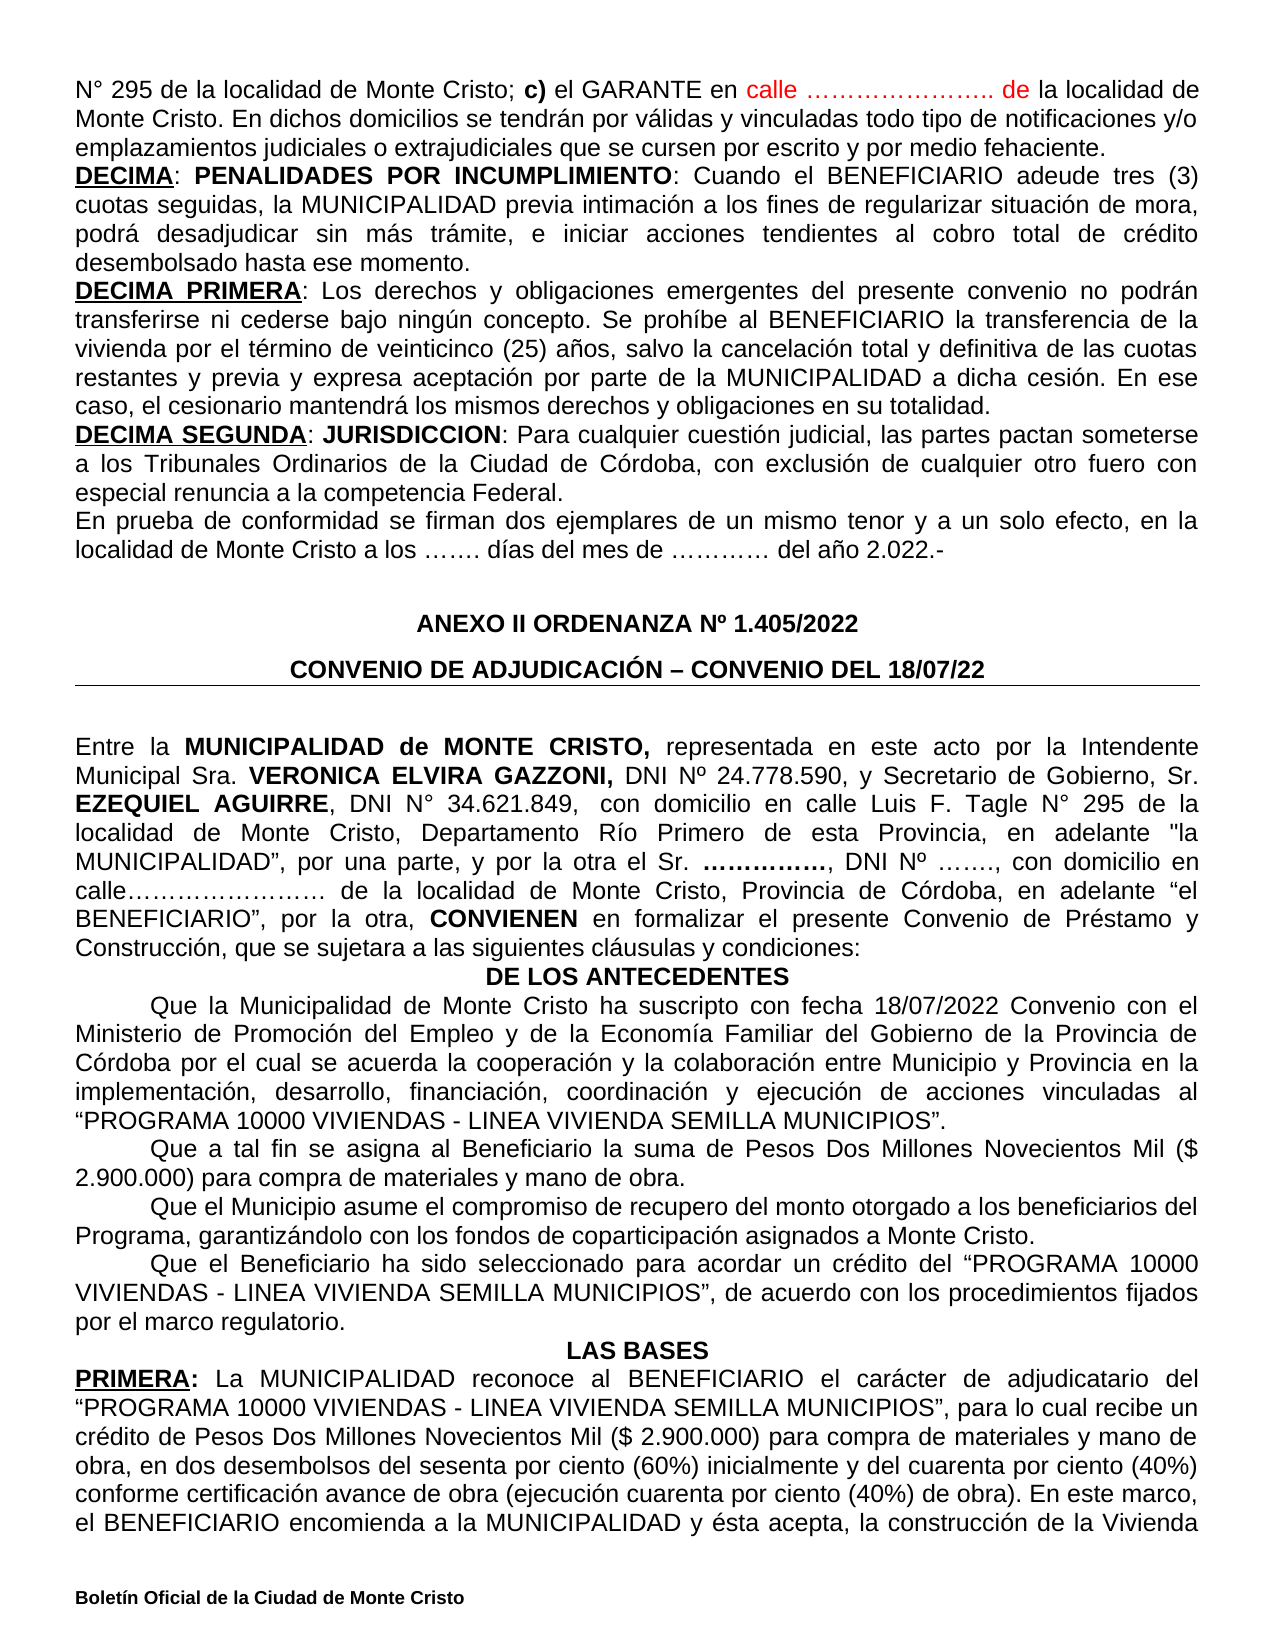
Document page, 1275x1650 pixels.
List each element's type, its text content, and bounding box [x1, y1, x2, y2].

text Que la Municipalidad de Monte Cristo ha suscripto con fecha 18/07/2022 Convenio con el Ministerio de Promoción del Empleo y de la Economía Familiar del Gobierno de la Provincia de Córdoba por el cual se acuerda la cooperación y la colaboración entre Municipio y Provincia en la implementación, desarrollo, financiación, coordinación y ejecución de acciones vinculadas al “PROGRAMA 10000 VIVIENDAS - LINEA VIVIENDA SEMILLA MUNICIPIOS”. [75, 991, 1200, 1134]
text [75, 1364, 1200, 1537]
text Que a tal fin se asigna al Beneficiario la suma de Pesos Dos Millones Novecientos Mil ($ 2.900.000) para compra de materiales y mano de obra. [75, 1134, 1200, 1192]
text En prueba de conformidad se firman dos ejemplares de un mismo tenor y a un solo efecto, en la localidad de Monte Cristo a los ……. días del mes de ………… del año 2.022.- [75, 506, 1200, 564]
text CONVENIO DE ADJUDICACIÓN – CONVENIO DEL 18/07/22 [75, 654, 1200, 685]
text Que el Municipio asume el compromiso de recupero del monto otorgado a los beneficiarios del Programa, garantizándolo con los fondos de coparticipación asignados a Monte Cristo. [75, 1192, 1200, 1249]
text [75, 75, 1200, 161]
text DECIMA SEGUNDA: JURISDICCION: Para cualquier cuestión judicial, las partes pactan someterse a los Tribunales Ordinarios de la Ciudad de Córdoba, con exclusión de cualquier otro fuero con especial renuncia a la competencia Federal. [75, 420, 1200, 506]
text ANEXO II ORDENANZA Nº 1.405/2022 [75, 609, 1200, 638]
text DECIMA PRIMERA: Los derechos y obligaciones emergentes del presente convenio no podrán transferirse ni cederse bajo ningún concepto. Se prohíbe al BENEFICIARIO la transferencia de la vivienda por el término de veinticinco (25) años, salvo la cancelación total y definitiva de las cuotas restantes y previa y expresa aceptación por parte de la MUNICIPALIDAD a dicha cesión. En ese caso, el cesionario mantendrá los mismos derechos y obligaciones en su totalidad. [75, 276, 1200, 420]
text DECIMA: PENALIDADES POR INCUMPLIMIENTO: Cuando el BENEFICIARIO adeude tres (3) cuotas seguidas, la MUNICIPALIDAD previa intimación a los fines de regularizar situación de mora, podrá desadjudicar sin más trámite, e iniciar acciones tendientes al cobro total de crédito desembolsado hasta ese momento. [75, 161, 1200, 276]
text LAS BASES [75, 1336, 1200, 1364]
text Que el Beneficiario ha sido seleccionado para acordar un crédito del “PROGRAMA 10000 VIVIENDAS - LINEA VIVIENDA SEMILLA MUNICIPIOS”, de acuerdo con los procedimientos fijados por el marco regulatorio. [75, 1249, 1200, 1336]
text DE LOS ANTECEDENTES [75, 962, 1200, 991]
text Entre la MUNICIPALIDAD de MONTE CRISTO, representada en este acto por la Intendente Municipal Sra. VERONICA ELVIRA GAZZONI, DNI Nº 24.778.590, y Secretario de Gobierno, Sr. EZEQUIEL AGUIRRE, DNI N° 34.621.849, con domicilio en calle Luis F. Tagle N° 295 de la localidad de Monte Cristo, Departamento Río Primero de esta Provincia, en adelante "la MUNICIPALIDAD”, por una parte, y por la otra el Sr. ……………, DNI Nº ……., con domicilio en calle…………………… de la localidad de Monte Cristo, Provincia de Córdoba, en adelante “el BENEFICIARIO”, por la otra, CONVIENEN en formalizar el presente Convenio de Préstamo y Construcción, que se sujetara a las siguientes cláusulas y condiciones: [75, 732, 1200, 962]
